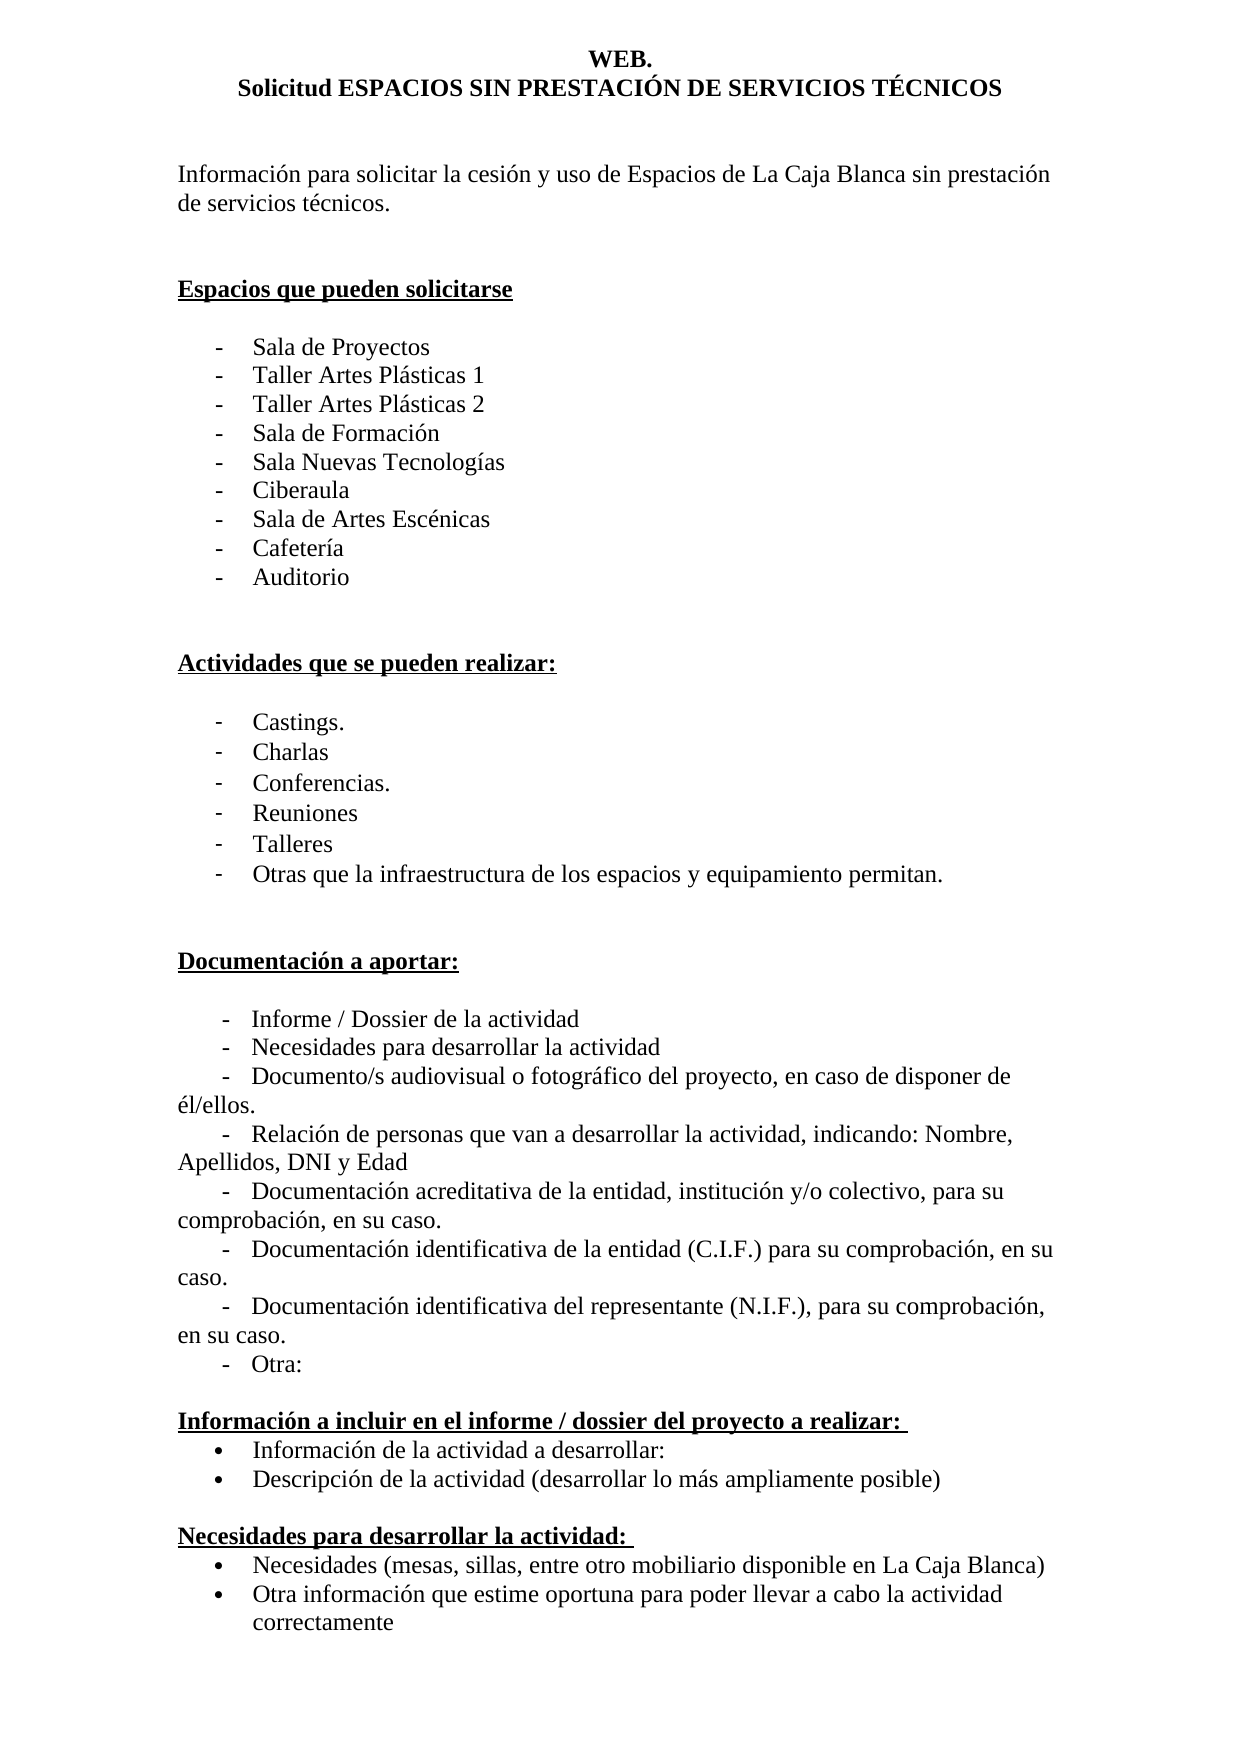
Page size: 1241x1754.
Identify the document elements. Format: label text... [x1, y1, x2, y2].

text Solicitud ESPACIOS SIN PRESTACIÓN DE SERVICIOS TÉCNICOS [177, 73, 1063, 102]
list Documentación identificativa del representante (N.I.F.), para su comprobación, en su caso. [177, 1291, 1063, 1349]
list Auditorio [215, 562, 1063, 591]
list Charlas [215, 736, 1063, 767]
list Sala Nuevas Tecnologías [215, 447, 1063, 476]
list Sala de Artes Escénicas [215, 504, 1063, 533]
list Necesidades (mesas, sillas, entre otro mobiliario disponible en La Caja Blanca) [215, 1550, 1063, 1579]
list Documento/s audiovisual o fotográfico del proyecto, en caso de disponer de él/ellos. [177, 1061, 1063, 1119]
list Sala de Proyectos [215, 332, 1063, 361]
list Documentación acreditativa de la entidad, institución y/o colectivo, para su comprobación, en su caso. [177, 1176, 1063, 1234]
text Actividades que se pueden realizar: [177, 648, 1063, 677]
list Informe / Dossier de la actividad [177, 1004, 1063, 1032]
list Otra: [177, 1349, 1063, 1377]
list Otras que la infraestructura de los espacios y equipamiento permitan. [215, 858, 1063, 889]
list Taller Artes Plásticas 1 [215, 361, 1063, 389]
text Documentación a aportar: [177, 946, 1063, 975]
list Otra información que estime oportuna para poder llevar a cabo la actividad correctamente [215, 1579, 1063, 1636]
list Reuniones [215, 797, 1063, 828]
list Ciberaula [215, 476, 1063, 504]
text Información para solicitar la cesión y uso de Espacios de La Caja Blanca sin prestación de servicios técnicos. [177, 159, 1063, 217]
list Información de la actividad a desarrollar: [215, 1435, 1063, 1464]
list Sala de Formación [215, 418, 1063, 447]
text Información a incluir en el informe / dossier del proyecto a realizar: [177, 1406, 1063, 1435]
text Necesidades para desarrollar la actividad: [177, 1521, 1063, 1550]
list Taller Artes Plásticas 2 [215, 389, 1063, 418]
list Cafetería [215, 533, 1063, 562]
list Descripción de la actividad (desarrollar lo más ampliamente posible) [215, 1464, 1063, 1492]
text WEB. [177, 44, 1063, 73]
list Talleres [215, 828, 1063, 858]
list Castings. [215, 706, 1063, 736]
text Espacios que pueden solicitarse [177, 274, 1063, 303]
list Necesidades para desarrollar la actividad [177, 1032, 1063, 1061]
list Relación de personas que van a desarrollar la actividad, indicando: Nombre, Apellidos, DNI y Edad [177, 1119, 1063, 1176]
list Documentación identificativa de la entidad (C.I.F.) para su comprobación, en su caso. [177, 1234, 1063, 1291]
list Conferencias. [215, 767, 1063, 797]
